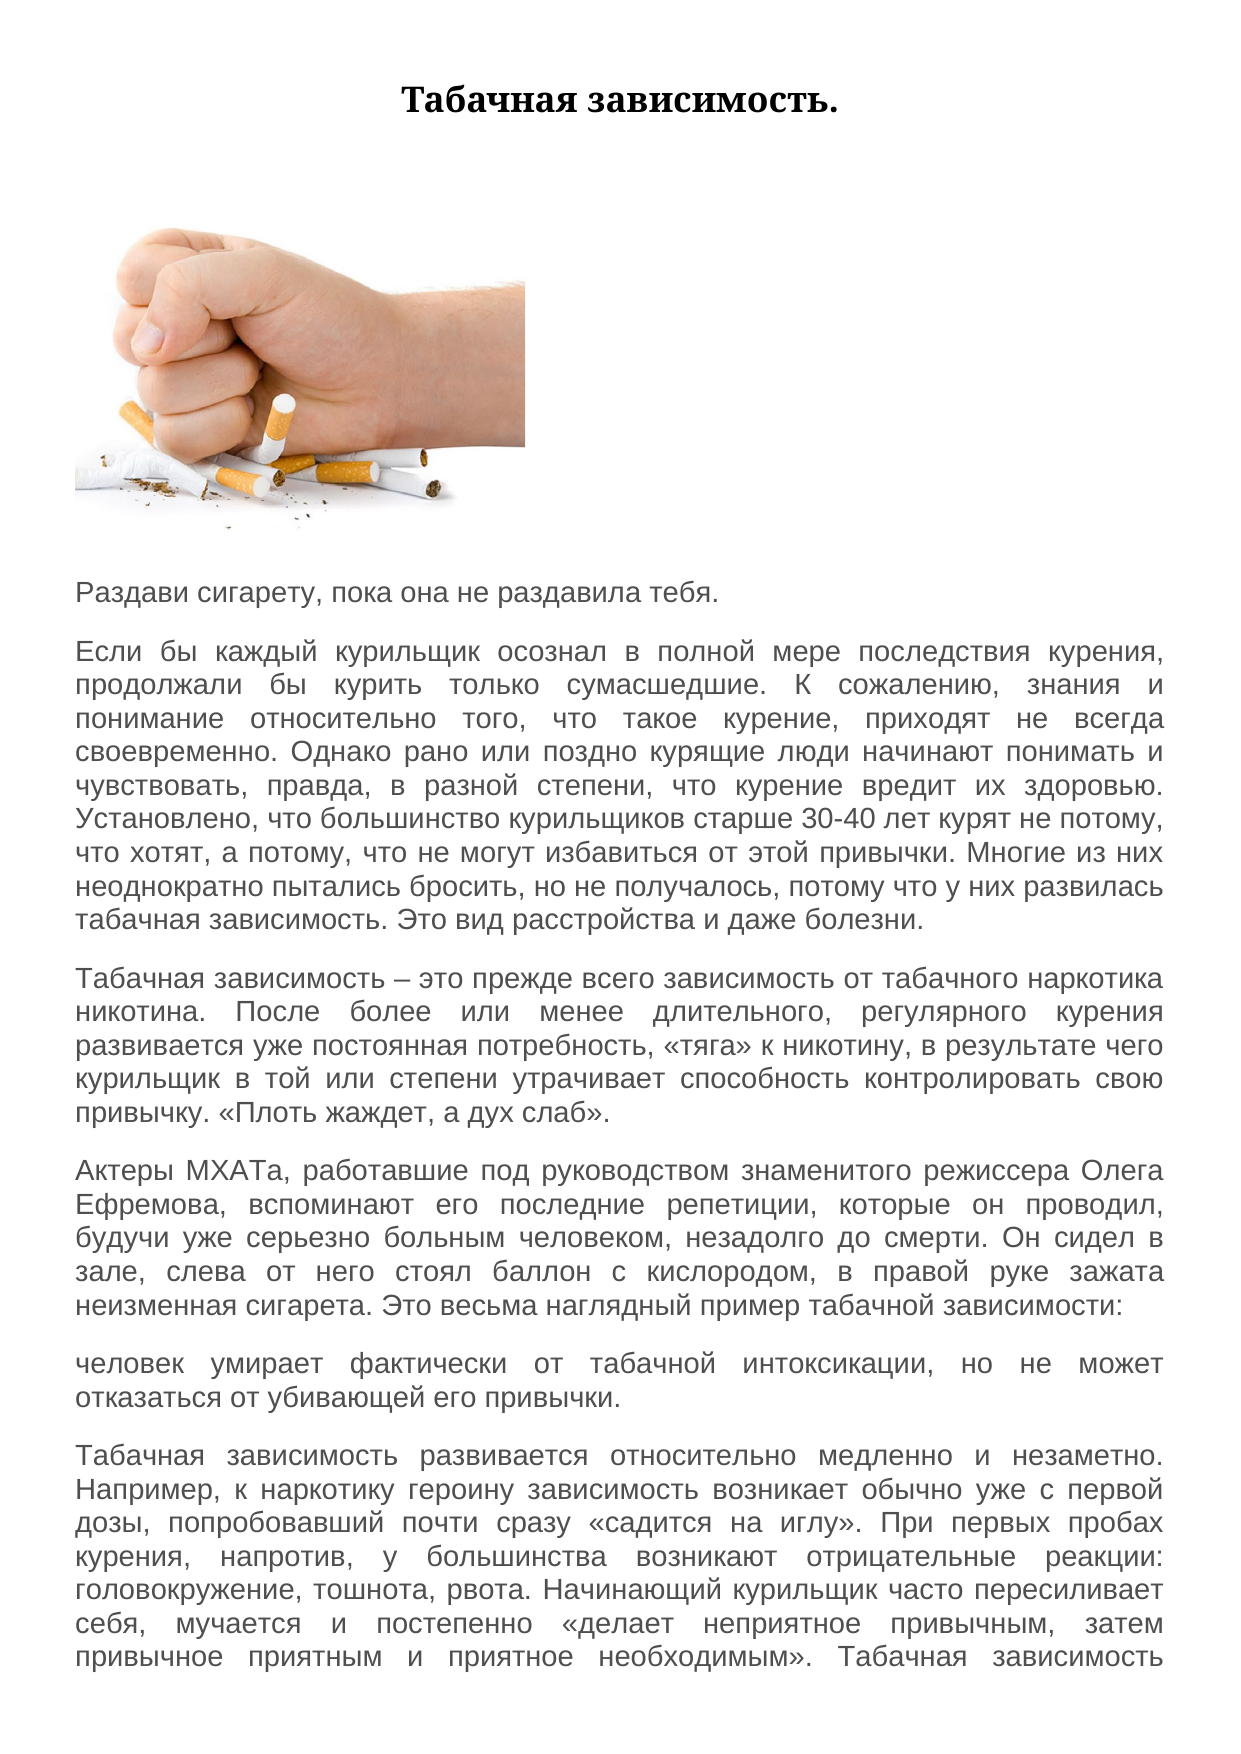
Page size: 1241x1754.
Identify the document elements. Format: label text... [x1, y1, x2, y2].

text Раздави сигарету, пока она не раздавила тебя. [75, 575, 1165, 609]
text Если бы каждый курильщик осознал в полной мере последствия курения, продолжали бы курить только сумасшедшие. К сожалению, знания и понимание относительно того, что такое курение, приходят не всегда своевременно. Однако рано или поздно курящие люди начинают понимать и чувствовать, правда, в разной степени, что курение вредит их здоровью. Установлено, что большинство курильщиков старше 30-40 лет курят не потому, что хотят, а потому, что не могут избавиться от этой привычки. Многие из них неоднократно пытались бросить, но не получалось, потому что у них развилась табачная зависимость. Это вид расстройства и даже болезни. [75, 634, 1165, 936]
text Табачная зависимость – это прежде всего зависимость от табачного наркотика никотина. После более или менее длительного, регулярного курения развивается уже постоянная потребность, «тяга» к никотину, в результате чего курильщик в той или степени утрачивает способность контролировать свою привычку. «Плоть жаждет, а дух слаб». [75, 961, 1165, 1128]
text Актеры МХАТа, работавшие под руководством знаменитого режиссера Олега Ефремова, вспоминают его последние репетиции, которые он проводил, будучи уже серьезно больным человеком, незадолго до смерти. Он сидел в зале, слева от него стоял баллон с кислородом, в правой руке зажата неизменная сигарета. Это весьма наглядный пример табачной зависимости: [75, 1153, 1165, 1321]
picture [75, 213, 526, 551]
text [75, 1438, 1165, 1673]
text человек умирает фактически от табачной интоксикации, но не может отказаться от убивающей его привычки. [75, 1346, 1165, 1413]
text Табачная зависимость. [75, 75, 1165, 123]
